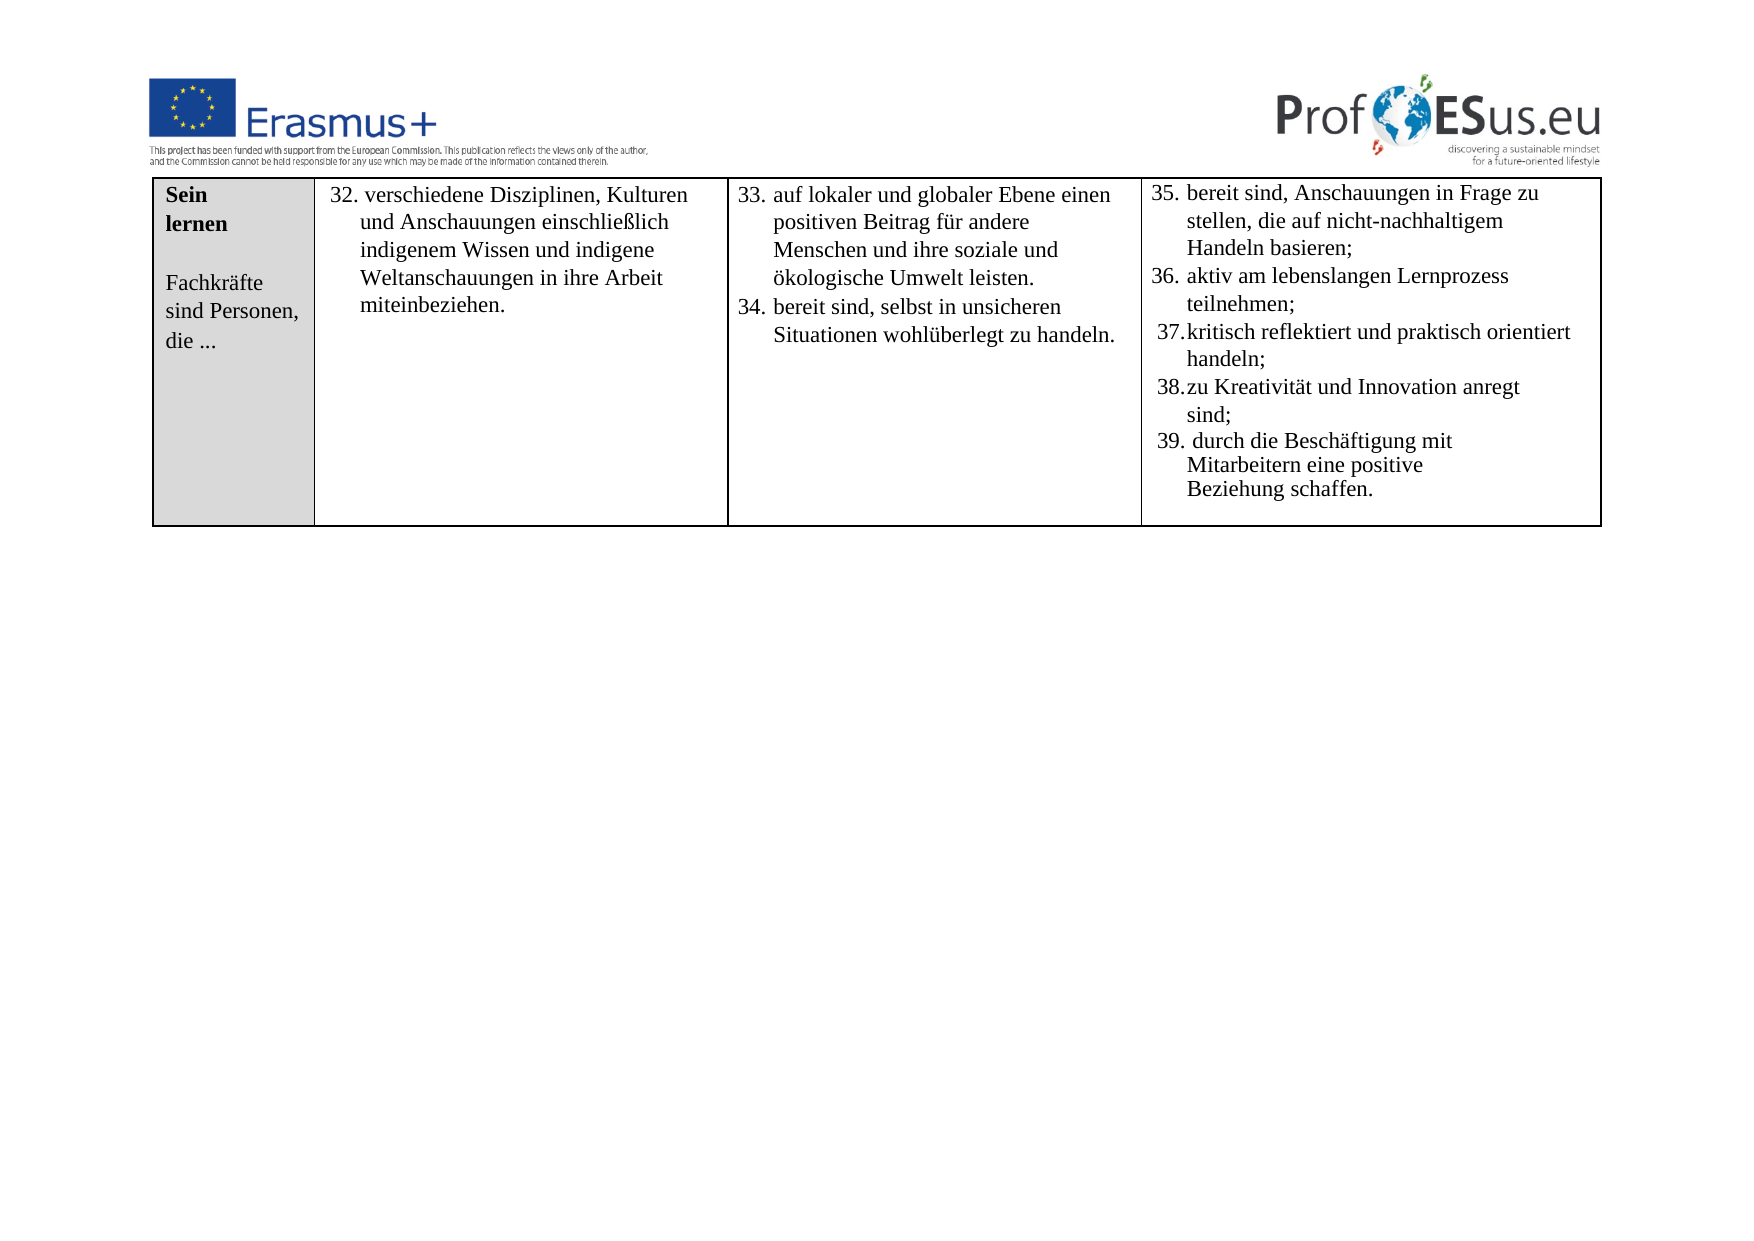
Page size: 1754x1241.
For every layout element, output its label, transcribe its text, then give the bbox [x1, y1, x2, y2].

table_cell 32. verschiedene Disziplinen, Kulturen und Anschauungen einschließlich indigenem Wissen und indigene Weltanschauungen in ihre Arbeit miteinbeziehen. [315, 179, 727, 525]
table_cell Sein lernen Fachkräfte sind Personen, die ... [154, 179, 314, 525]
table_cell auf lokaler und globaler Ebene einen positiven Beitrag für andere Menschen und ihre soziale und ökologische Umwelt leisten. bereit sind, selbst in unsicheren Situationen wohlüberlegt zu handeln. [729, 179, 1141, 525]
table_cell bereit sind, Anschauungen in Frage zu stellen, die auf nicht-nachhaltigem Handeln basieren; aktiv am lebenslangen Lernprozess teilnehmen; kritisch reflektiert und praktisch orientiert handeln; zu Kreativität und Innovation anregt sind; durch die Beschäftigung mit Mitarbeitern eine positive Beziehung schaffen. [1142, 179, 1600, 525]
picture [147, 73, 652, 170]
picture [1265, 53, 1608, 177]
